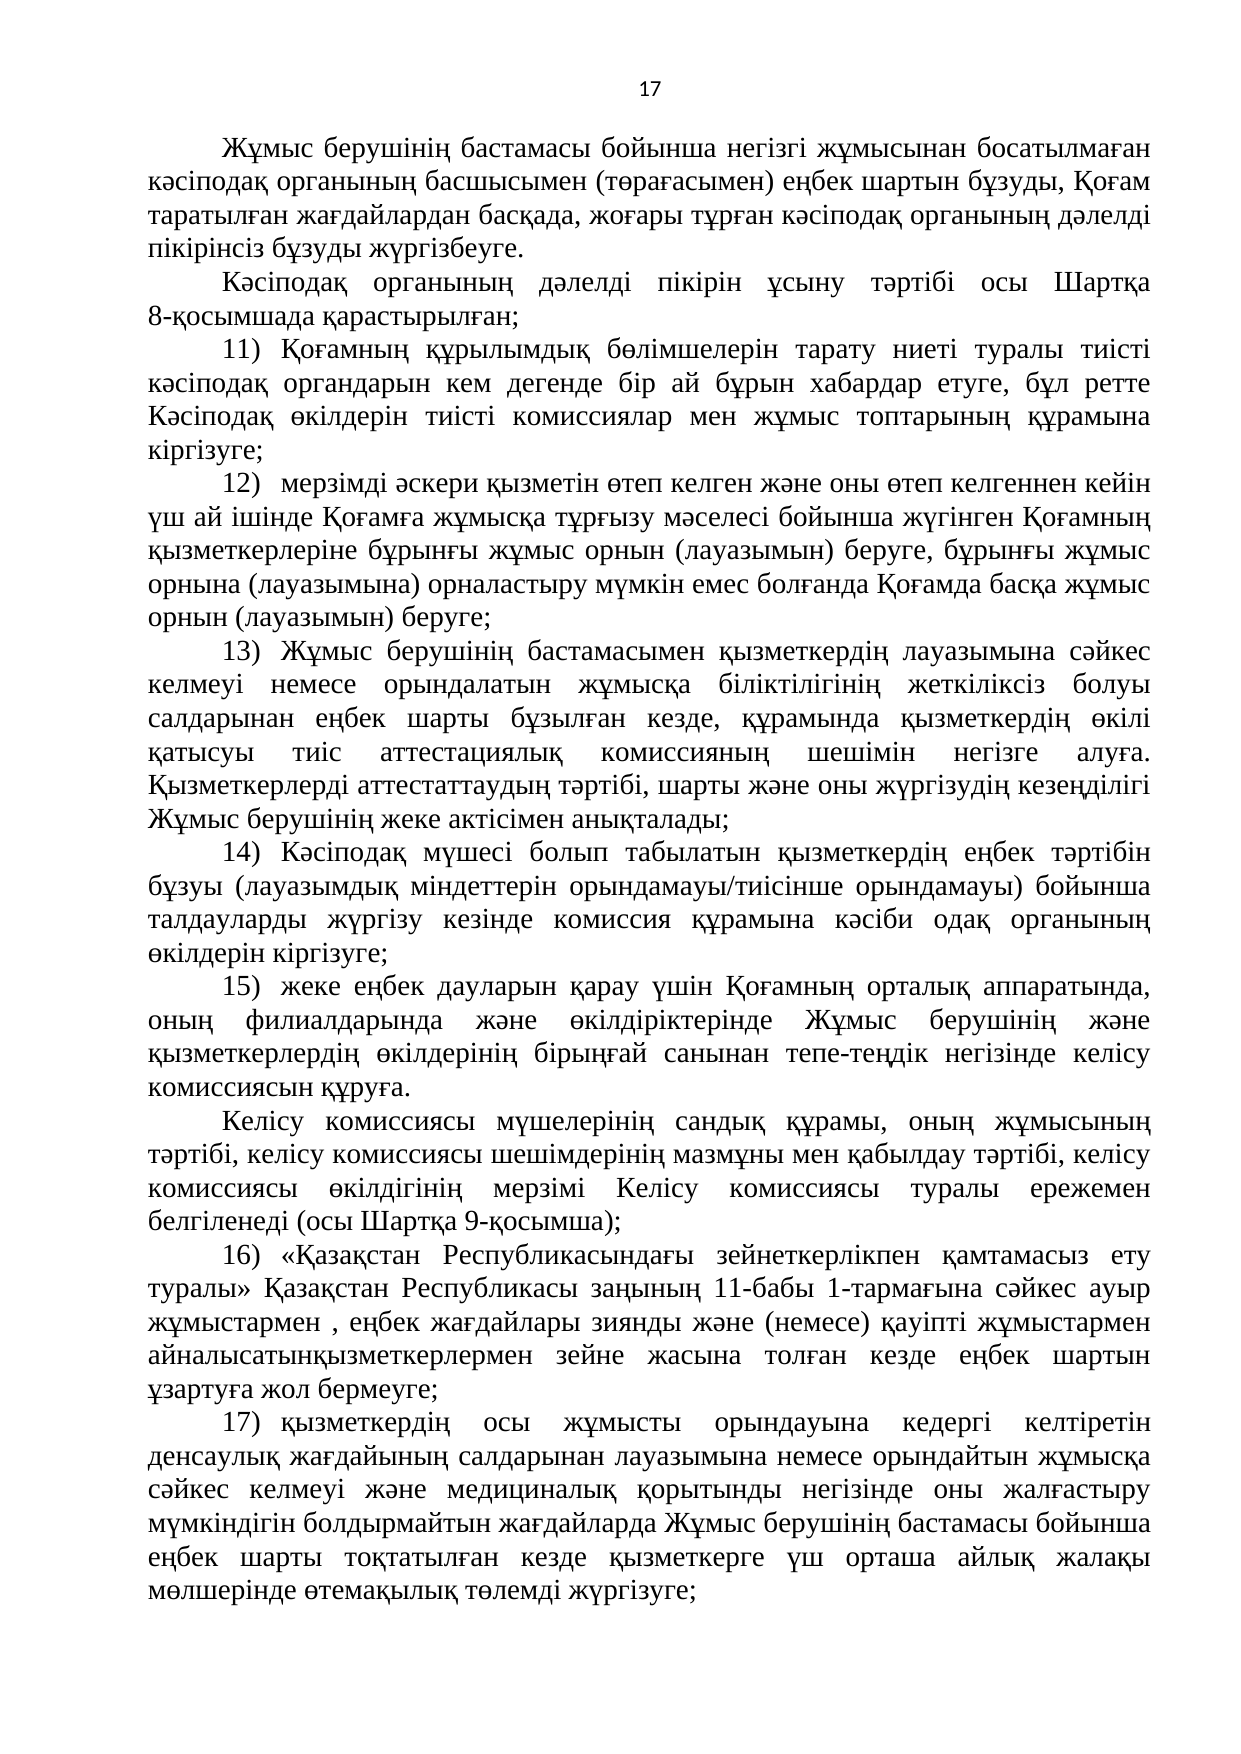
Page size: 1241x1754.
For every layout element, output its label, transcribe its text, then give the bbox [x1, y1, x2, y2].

list Кәсіподақ мүшесі болып табылатын қызметкердің еңбек тәртібін бұзуы (лауазымдық міндеттерін орындамауы/тиісінше орындамауы) бойынша талдауларды жүргізу кезінде комиссия құрамына кәсіби одақ органының өкілдерін кіргізуге; [148, 834, 1152, 968]
list Жұмыс берушінің бастамасы бойынша негізгі жұмысынан босатылмаған кәсіподақ органының басшысымен (төрағасымен) еңбек шартын бұзуды, Қоғам таратылған жағдайлардан басқада, жоғары тұрған кәсіподақ органының дәлелді пікірінсіз бұзуды жүргізбеуге. [148, 130, 1152, 264]
list Кәсіподақ органының дәлелді пікірін ұсыну тәртібі осы Шартқа 8-қосымшада қарастырылған; [148, 264, 1152, 331]
list Қоғамның құрылымдық бөлімшелерін тарату ниеті туралы тиісті кәсіподақ органдарын кем дегенде бір ай бұрын хабардар етуге, бұл ретте Кәсіподақ өкілдерін тиісті комиссиялар мен жұмыс топтарының құрамына кіргізуге; [148, 331, 1152, 465]
list Келісу комиссиясы мүшелерінің сандық құрамы, оның жұмысының тәртібі, келісу комиссиясы шешімдерінің мазмұны мен қабылдау тәртібі, келісу комиссиясы өкілдігінің мерзімі Келісу комиссиясы туралы ережемен белгіленеді (осы Шартқа 9-қосымша); [148, 1103, 1152, 1237]
list «Қазақстан Республикасындағы зейнеткерлікпен қамтамасыз ету туралы» Қазақстан Республикасы заңының 11-бабы 1-тармағына сәйкес ауыр жұмыстармен , еңбек жағдайлары зиянды және (немесе) қауіпті жұмыстармен айналысатынқызметкерлермен зейне жасына толған кезде еңбек шартын ұзартуға жол бермеуге; [148, 1237, 1152, 1404]
list мерзімді әскери қызметін өтеп келген және оны өтеп келгеннен кейін үш ай ішінде Қоғамға жұмысқа тұрғызу мәселесі бойынша жүгінген Қоғамның қызметкерлеріне бұрынғы жұмыс орнын (лауазымын) беруге, бұрынғы жұмыс орнына (лауазымына) орналастыру мүмкін емес болғанда Қоғамда басқа жұмыс орнын (лауазымын) беруге; [148, 465, 1152, 633]
list қызметкердің осы жұмысты орындауына кедергі келтіретін денсаулық жағдайының салдарынан лауазымына немесе орындайтын жұмысқа сәйкес келмеуі және медициналық қорытынды негізінде оны жалғастыру мүмкіндігін болдырмайтын жағдайларда Жұмыс берушінің бастамасы бойынша еңбек шарты тоқтатылған кезде қызметкерге үш орташа айлық жалақы мөлшерінде өтемақылық төлемді жүргізуге; [148, 1404, 1152, 1606]
list жеке еңбек дауларын қарау үшін Қоғамның орталық аппаратында, оның филиалдарында және өкілдіріктерінде Жұмыс берушінің және қызметкерлердің өкілдерінің бірыңғай санынан тепе-теңдік негізінде келісу комиссиясын құруға. [148, 968, 1152, 1103]
list Жұмыс берушінің бастамасымен қызметкердің лауазымына сәйкес келмеуі немесе орындалатын жұмысқа біліктілігінің жеткіліксіз болуы салдарынан еңбек шарты бұзылған кезде, құрамында қызметкердің өкілі қатысуы тиіс аттестациялық комиссияның шешімін негізге алуға. Қызметкерлерді аттестаттаудың тәртібі, шарты және оны жүргізудің кезеңділігі Жұмыс берушінің жеке актісімен анықталады; [148, 633, 1152, 834]
